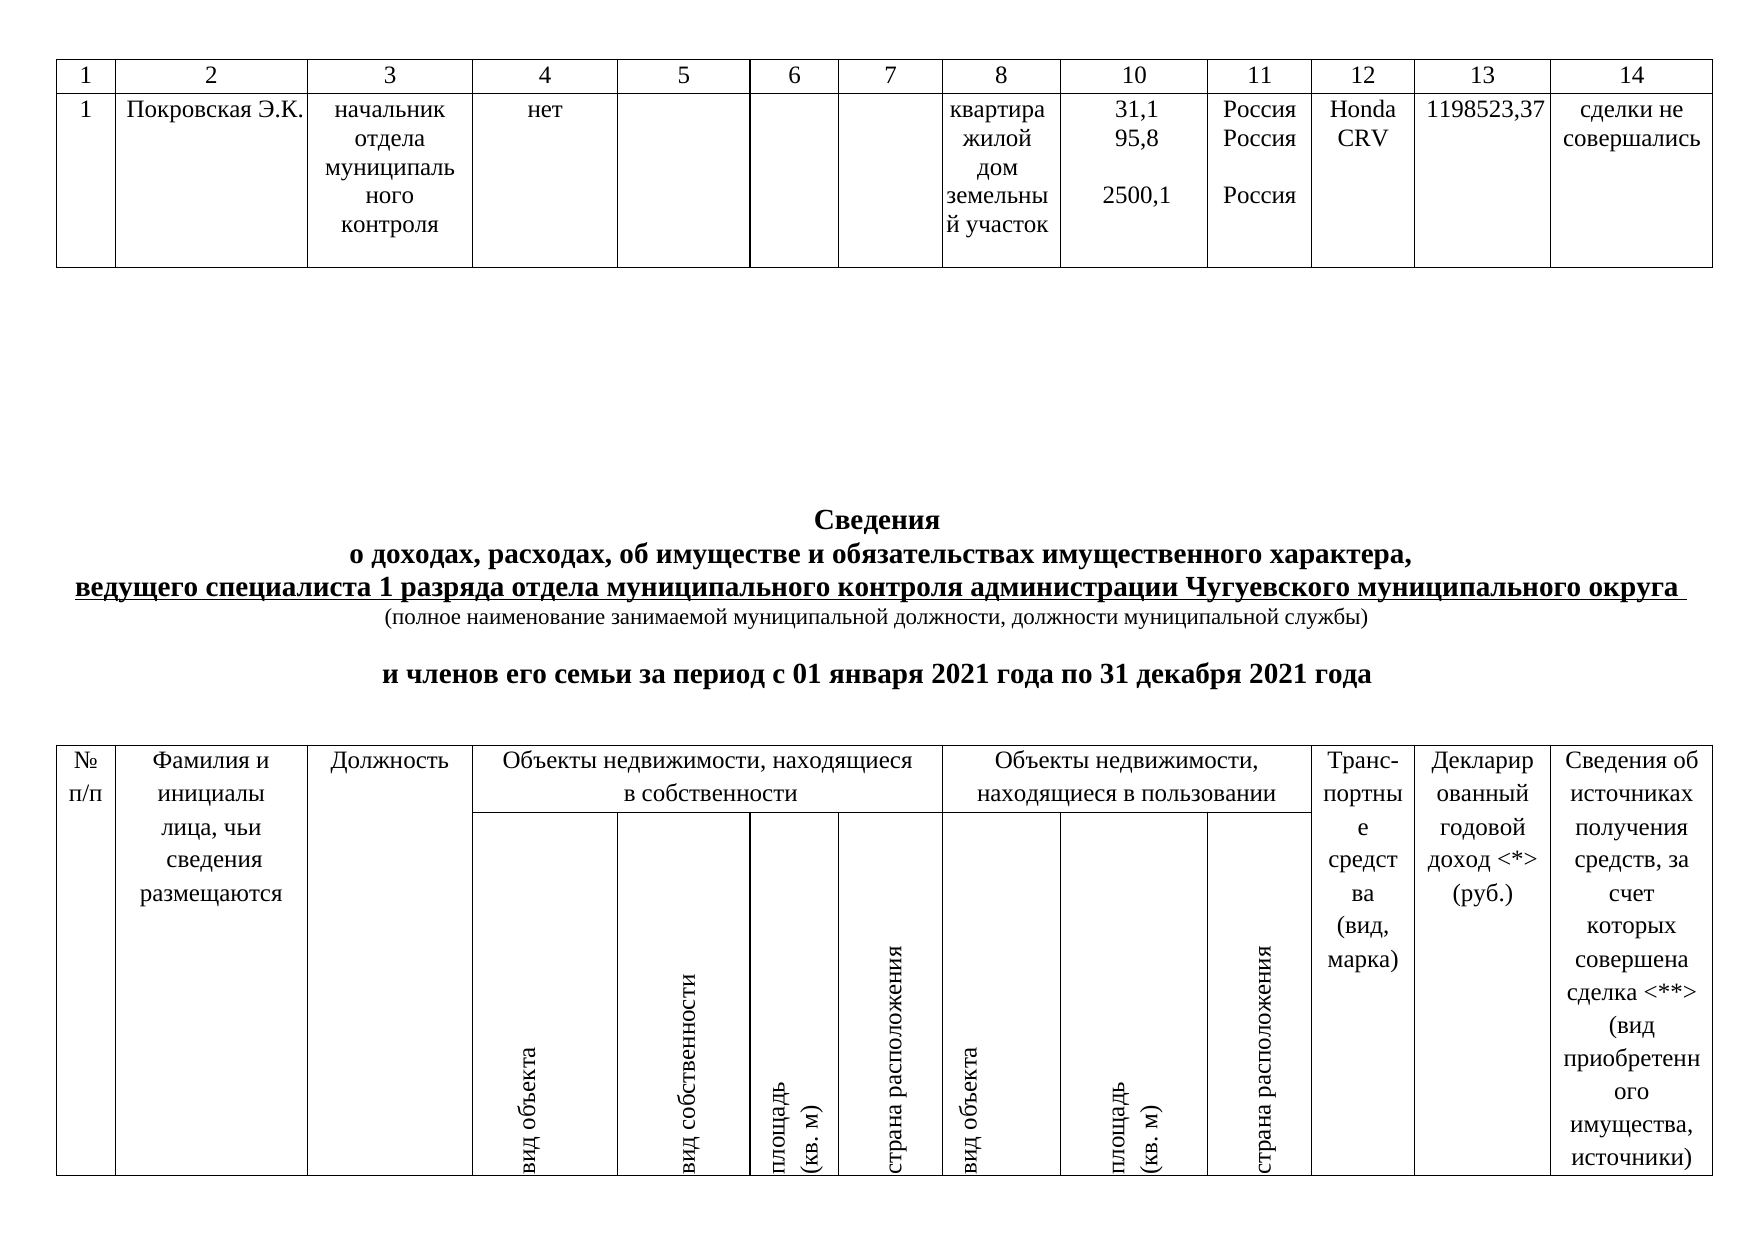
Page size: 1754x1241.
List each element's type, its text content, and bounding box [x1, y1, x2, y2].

table_cell 10 [1061, 60, 1207, 93]
table_header Объекты недвижимости, находящиеся в пользовании [943, 746, 1311, 812]
table_cell 5 [618, 60, 749, 93]
table_cell 8 [943, 60, 1060, 93]
table_header Фамилия и инициалы лица, чьи сведения размещаются [116, 746, 307, 1175]
table_cell площадь (кв. м) [751, 813, 838, 1175]
table_cell вид объекта [473, 813, 617, 1175]
table_cell 7 [839, 60, 942, 93]
table_header № п/п [57, 746, 115, 1175]
table_cell квартира жилой дом земельный участок [943, 94, 1060, 267]
table_header Объекты недвижимости, находящиеся в собственности [473, 746, 942, 812]
text (полное наименование занимаемой муниципальной должности, должности муниципальной службы) [59, 603, 1695, 629]
table_cell 4 [473, 60, 617, 93]
table_cell сделки не совершались [1551, 94, 1712, 267]
table_header Транс-портные средства (вид, марка) [1312, 746, 1414, 1175]
table_cell 1 [57, 94, 115, 267]
table_cell 1198523,37 [1415, 94, 1550, 267]
table_cell 12 [1312, 60, 1414, 93]
table_cell Покровская Э.К. [116, 94, 307, 267]
table_cell начальник отдела муниципального контроля [308, 94, 472, 267]
text и членов его семьи за период с 01 января 2021 года по 31 декабря 2021 года [59, 656, 1695, 689]
table_cell 31,1 95,8 2500,1 [1061, 94, 1207, 267]
table_cell вид собственности [618, 813, 749, 1175]
table_cell 6 [751, 60, 838, 93]
table_cell 14 [1551, 60, 1712, 93]
table_cell [751, 94, 838, 267]
table_header Сведения об источниках получения средств, за счет которых совершена сделка <**> (вид приобретенного имущества, источники) [1551, 746, 1712, 1175]
table_cell [618, 94, 749, 267]
table_cell 2 [116, 60, 307, 93]
table_cell 11 [1208, 60, 1311, 93]
text Сведения [59, 502, 1695, 536]
table_cell Россия Россия Россия [1208, 94, 1311, 267]
table_cell нет [473, 94, 617, 267]
table_cell 1 [57, 60, 115, 93]
table_cell 3 [308, 60, 472, 93]
table_cell [839, 94, 942, 267]
table_cell 13 [1415, 60, 1550, 93]
table_header Должность [308, 746, 472, 1175]
table_cell страна расположения [1208, 813, 1311, 1175]
text ведущего специалиста 1 разряда отдела муниципального контроля администрации Чугуевского муниципального округа [59, 569, 1695, 603]
text о доходах, расходах, об имуществе и обязательствах имущественного характера, [59, 536, 1695, 569]
table_cell вид объекта [943, 813, 1060, 1175]
table_header Декларированный годовой доход <*> (руб.) [1415, 746, 1550, 1175]
table_cell площадь (кв. м) [1061, 813, 1207, 1175]
table_cell страна расположения [839, 813, 942, 1175]
table_cell Honda CRV [1312, 94, 1414, 267]
